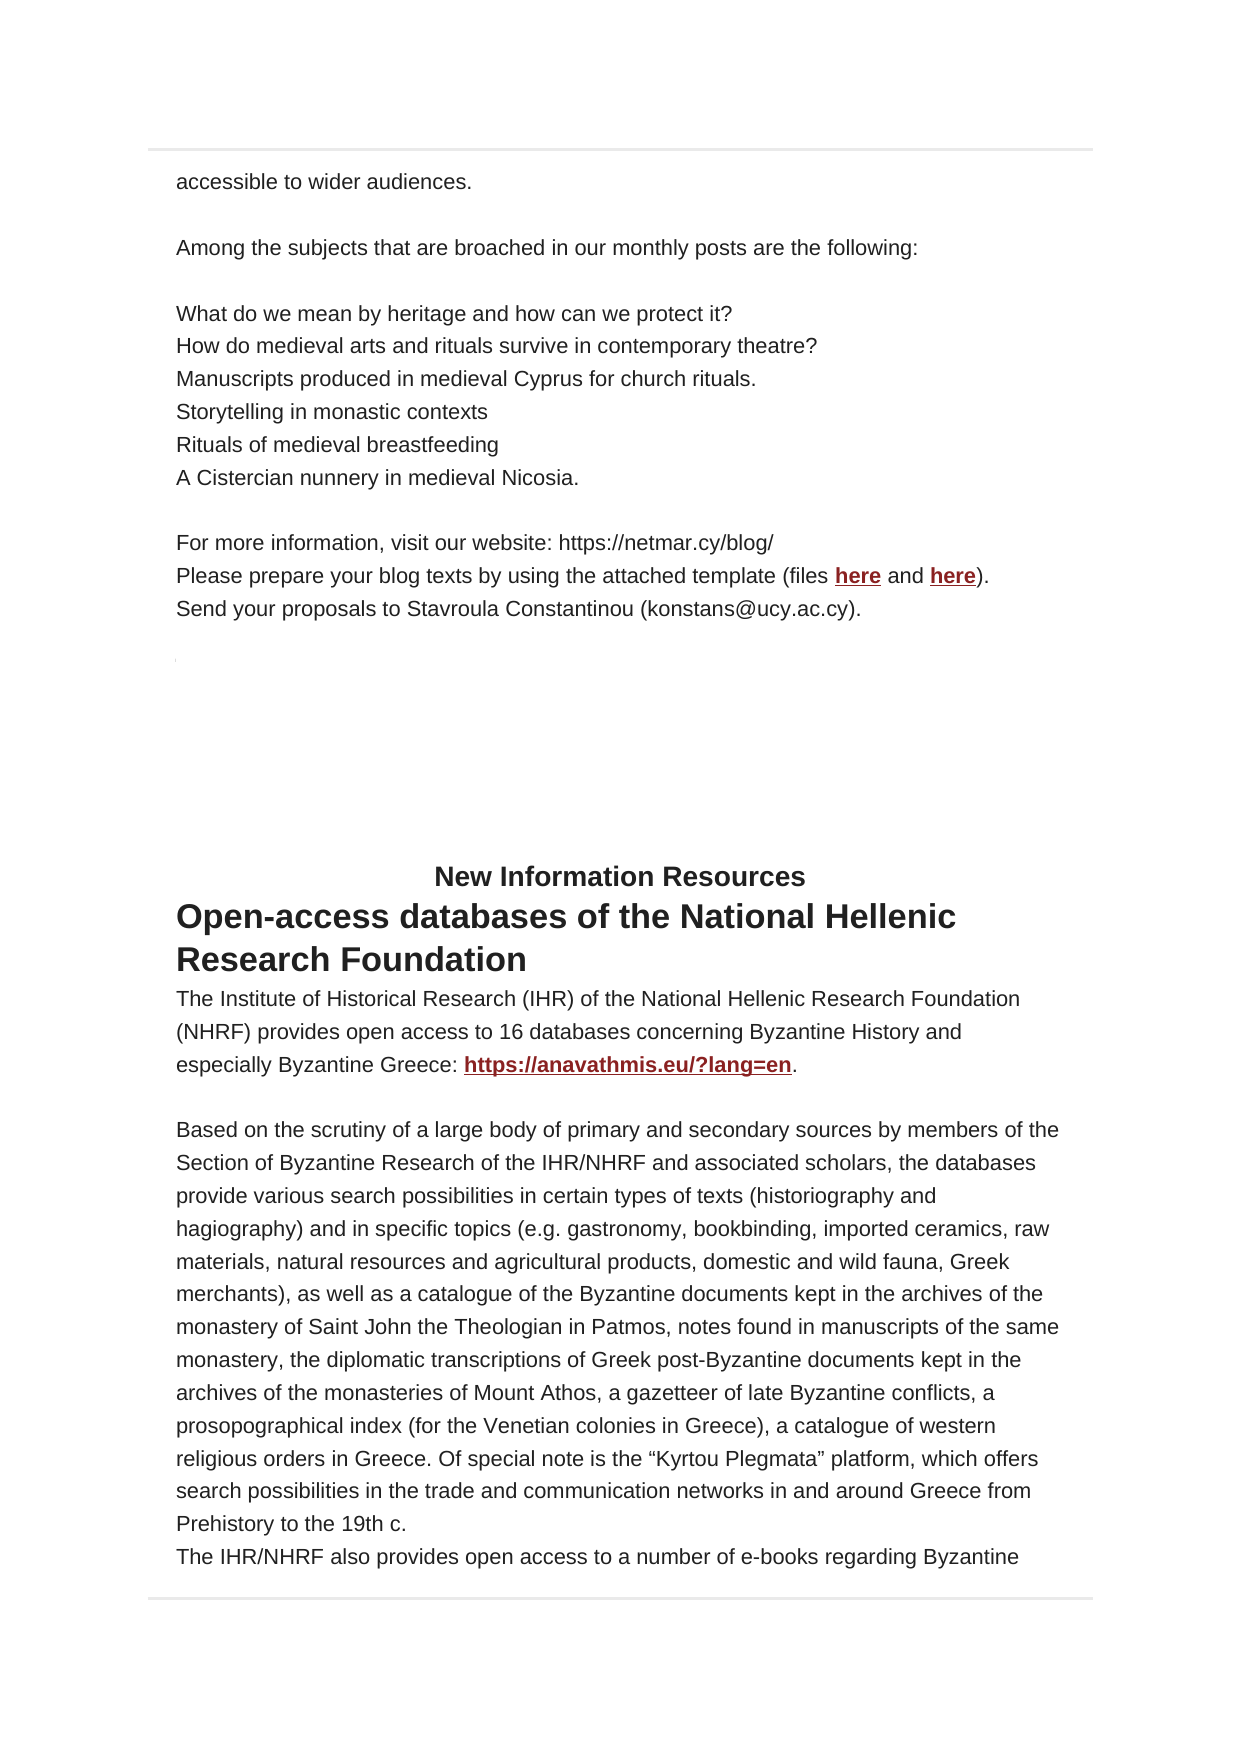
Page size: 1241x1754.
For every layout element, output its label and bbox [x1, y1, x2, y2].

table_cell [148, 151, 1093, 1597]
